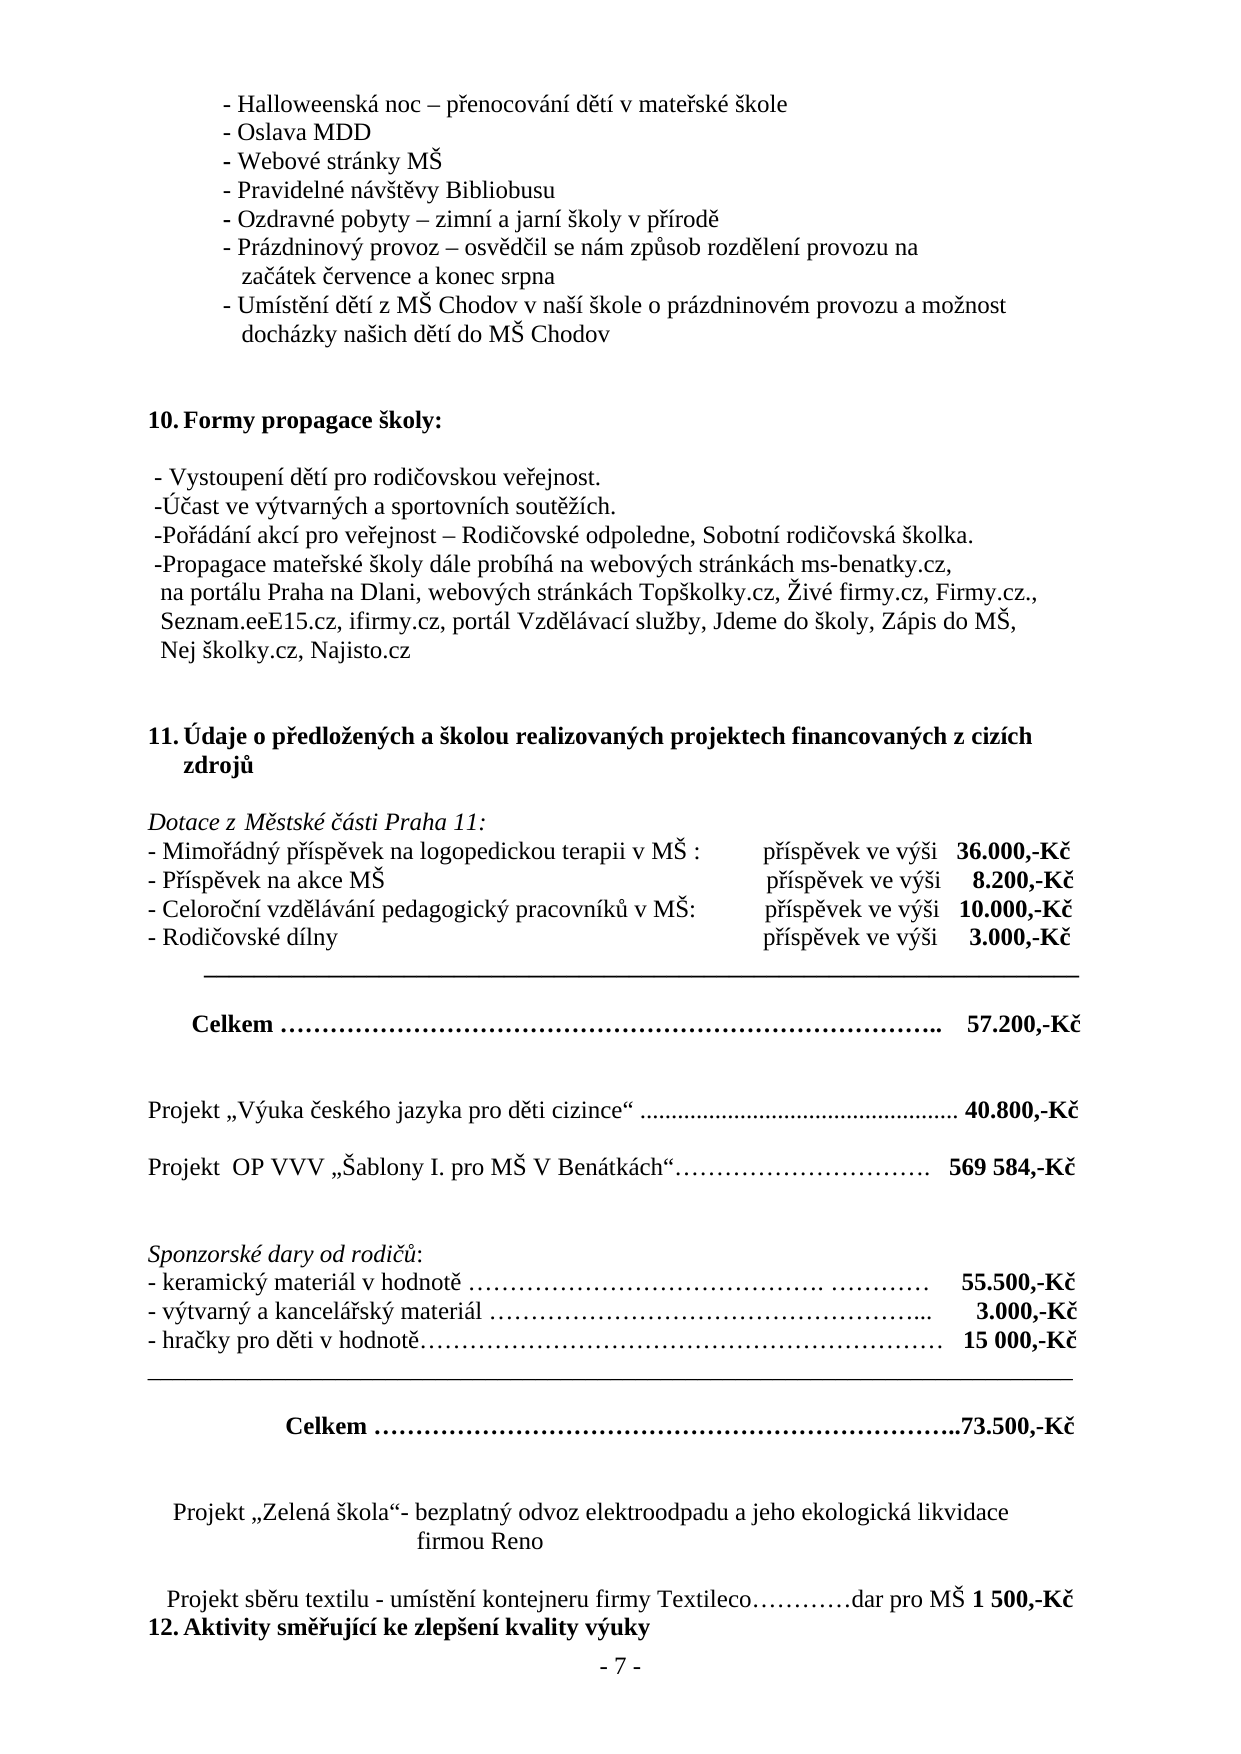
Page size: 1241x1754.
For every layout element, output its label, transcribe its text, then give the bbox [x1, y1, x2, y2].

text ______________________________________________________________________ [148, 951, 1093, 980]
text - Umístění dětí z MŠ Chodov v naší škole o prázdninovém provozu a možnost [148, 290, 1093, 319]
text - Oslava MDD [148, 117, 1093, 146]
text - Halloweenská noc – přenocování dětí v mateřské škole [148, 89, 1093, 117]
text - Prázdninový provoz – osvědčil se nám způsob rozdělení provozu na [148, 232, 1093, 261]
text Seznam.eeE15.cz, ifirmy.cz, portál Vzdělávací služby, Jdeme do školy, Zápis do MŠ, [148, 606, 1093, 635]
text - Pravidelné návštěvy Bibliobusu [148, 175, 1093, 204]
text Projekt „Zelená škola“- bezplatný odvoz elektroodpadu a jeho ekologická likvidace [148, 1497, 1093, 1526]
text Celkem …………………………………………………………………….. 57.200,-Kč [148, 1009, 1093, 1037]
text docházky našich dětí do MŠ Chodov [148, 319, 1093, 347]
text začátek července a konec srpna [148, 261, 1093, 290]
text Sponzorské dary od rodičů: [148, 1239, 1093, 1267]
text firmou Reno [148, 1526, 1093, 1555]
list Aktivity směřující ke zlepšení kvality výuky [148, 1612, 1093, 1641]
text -Účast ve výtvarných a sportovních soutěžích. [148, 491, 1093, 520]
text na portálu Praha na Dlani, webových stránkách Topškolky.cz, Živé firmy.cz, Firmy.cz., [148, 577, 1093, 606]
text - Vystoupení dětí pro rodičovskou veřejnost. [148, 462, 1093, 491]
text - Celoroční vzdělávání pedagogický pracovníků v MŠ: příspěvek ve výši 10.000,-Kč [148, 894, 1093, 922]
text - Ozdravné pobyty – zimní a jarní školy v přírodě [148, 204, 1093, 232]
text - keramický materiál v hodnotě ……………………………………. ………… 55.500,-Kč [148, 1267, 1093, 1296]
text - výtvarný a kancelářský materiál ……………………………………………... 3.000,-Kč [148, 1296, 1093, 1325]
subtitle Údaje o předložených a školou realizovaných projektech financovaných z cizích zdrojů [148, 721, 1093, 779]
list Formy propagace školy: [148, 405, 1093, 434]
text - Rodičovské dílny příspěvek ve výši 3.000,-Kč [148, 922, 1093, 951]
text Projekt OP VVV „Šablony I. pro MŠ V Benátkách“…………………………. 569 584,-Kč [148, 1152, 1093, 1181]
text - hračky pro děti v hodnotě……………………………………………………… 15 000,-Kč __________________________________________________________________________ [148, 1325, 1093, 1382]
text - Webové stránky MŠ [185, 146, 1093, 175]
text Projekt sběru textilu - umístění kontejneru firmy Textileco…………dar pro MŠ 1 500,-Kč [148, 1584, 1093, 1612]
text Projekt „Výuka českého jazyka pro děti cizince“ ................................................... 40.800,-Kč [148, 1095, 1093, 1124]
text - Mimořádný příspěvek na logopedickou terapii v MŠ : příspěvek ve výši 36.000,-Kč [148, 836, 1093, 865]
text - Příspěvek na akce MŠ příspěvek ve výši 8.200,-Kč [148, 865, 1093, 894]
text Dotace z Městské části Praha 11: [148, 807, 1093, 836]
text Nej školky.cz, Najisto.cz [148, 635, 1093, 664]
text -Pořádání akcí pro veřejnost – Rodičovské odpoledne, Sobotní rodičovská školka. [148, 520, 1093, 549]
text -Propagace mateřské školy dále probíhá na webových stránkách ms-benatky.cz, [148, 549, 1093, 577]
text Celkem ……………………………………………………………..73.500,-Kč [148, 1411, 1093, 1440]
